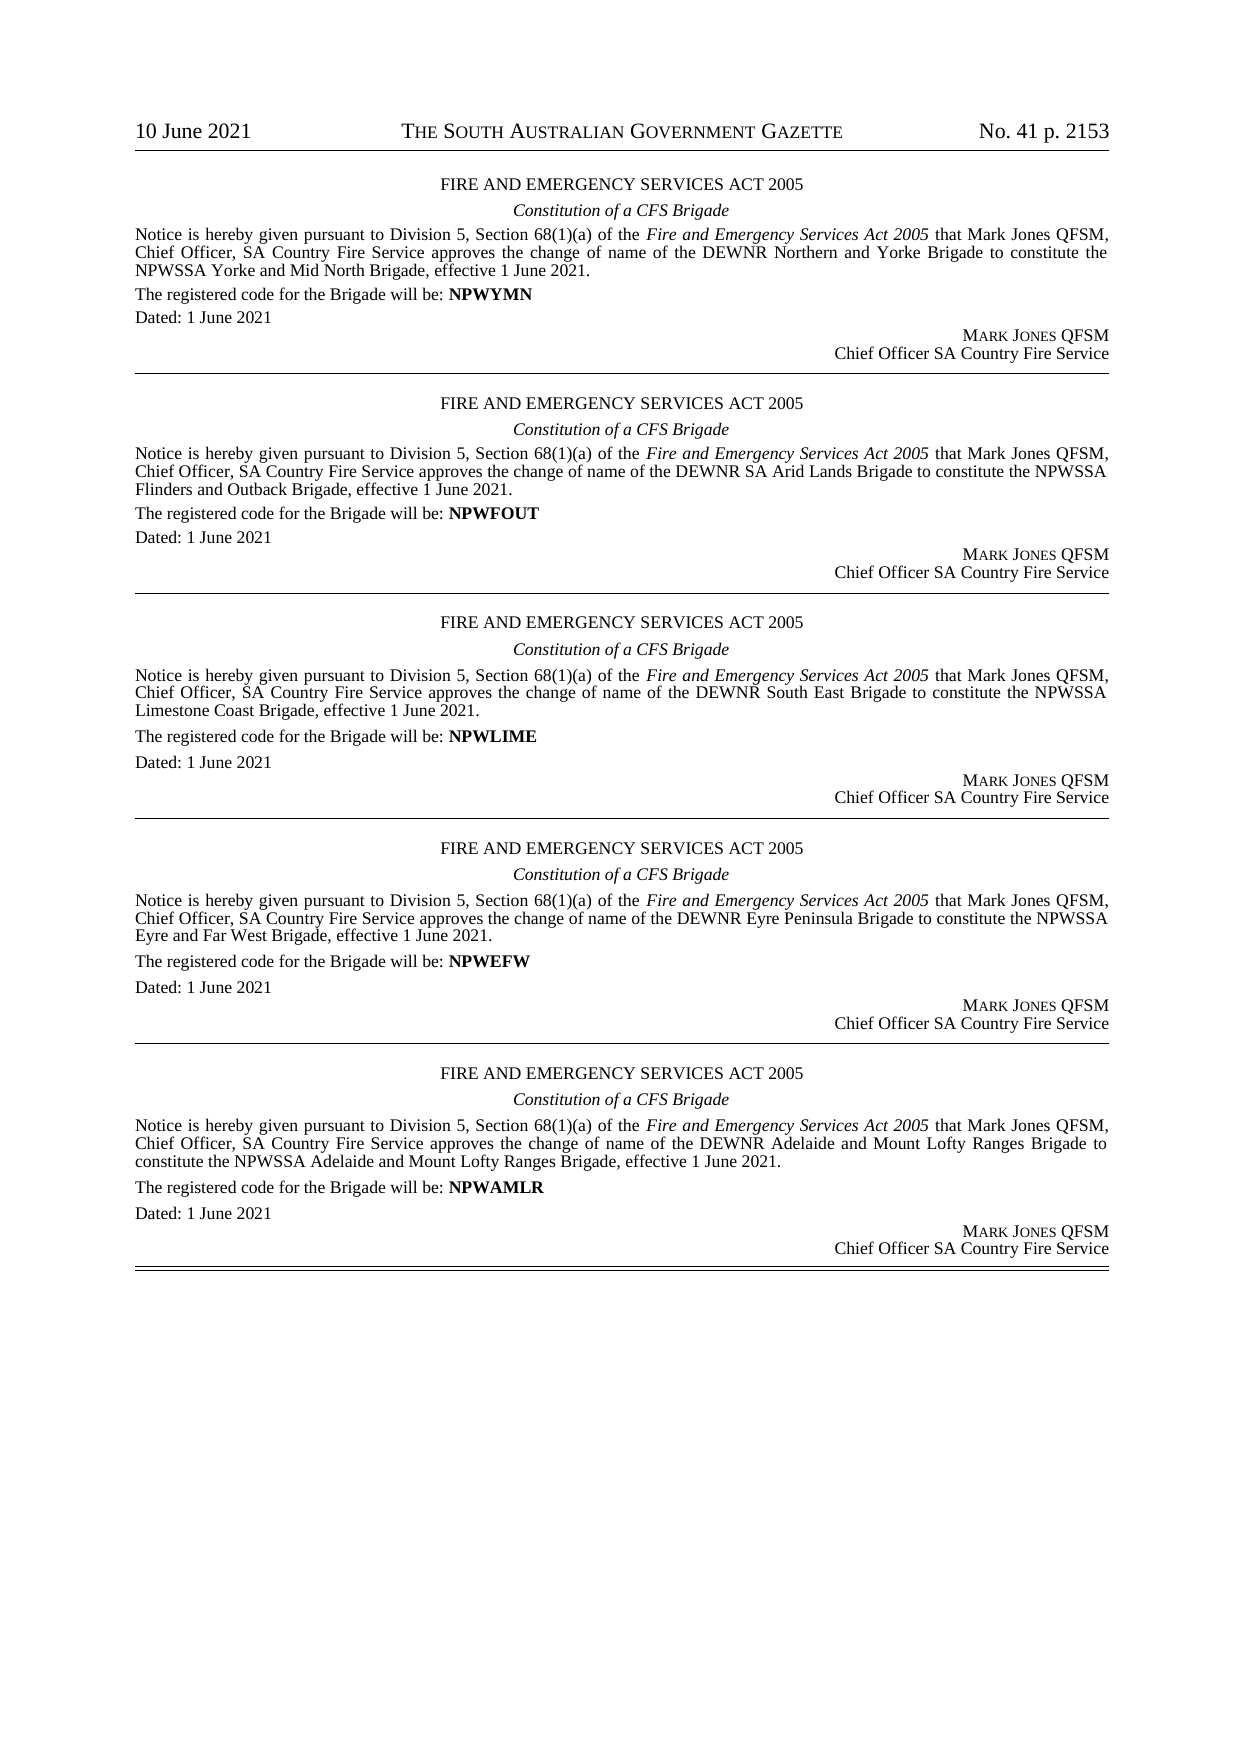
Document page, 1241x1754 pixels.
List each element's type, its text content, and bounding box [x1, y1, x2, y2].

text Mark Jones QFSM [135, 327, 1109, 345]
text Chief Officer SA Country Fire Service [135, 564, 1109, 582]
text Constitution of a CFS Brigade [135, 1092, 1109, 1109]
text Notice is hereby given pursuant to Division 5, Section 68(1)(a) of the Fire and Emergency Services Act 2005 that Mark Jones QFSM, Chief Officer, SA Country Fire Service approves the change of name of the DEWNR Northern and Yorke Brigade to constitute the NPWSSA Yorke and Mid North Brigade, effective 1 June 2021. [135, 226, 1109, 279]
text Notice is hereby given pursuant to Division 5, Section 68(1)(a) of the Fire and Emergency Services Act 2005 that Mark Jones QFSM, Chief Officer, SA Country Fire Service approves the change of name of the DEWNR SA Arid Lands Brigade to constitute the NPWSSA Flinders and Outback Brigade, effective 1 June 2021. [135, 446, 1109, 499]
text Dated: 1 June 2021 [135, 529, 1109, 547]
text Fire and Emergency Services Act 2005 [135, 1066, 1109, 1083]
text Constitution of a CFS Brigade [135, 866, 1109, 884]
text Chief Officer SA Country Fire Service [135, 790, 1109, 807]
text Constitution of a CFS Brigade [135, 641, 1109, 658]
text Dated: 1 June 2021 [135, 980, 1109, 997]
text Fire and Emergency Services Act 2005 [135, 840, 1109, 858]
text Constitution of a CFS Brigade [135, 202, 1109, 220]
text Constitution of a CFS Brigade [135, 422, 1109, 439]
text Dated: 1 June 2021 [135, 1205, 1109, 1223]
text Mark Jones QFSM [135, 997, 1109, 1015]
text The registered code for the Brigade will be: NPWFOUT [135, 505, 1109, 523]
text The registered code for the Brigade will be: NPWLIME [135, 728, 1109, 746]
text Mark Jones QFSM [135, 772, 1109, 790]
text Notice is hereby given pursuant to Division 5, Section 68(1)(a) of the Fire and Emergency Services Act 2005 that Mark Jones QFSM, Chief Officer, SA Country Fire Service approves the change of name of the DEWNR Eyre Peninsula Brigade to constitute the NPWSSA Eyre and Far West Brigade, effective 1 June 2021. [135, 892, 1109, 945]
text Mark Jones QFSM [135, 1223, 1109, 1241]
text Mark Jones QFSM [135, 547, 1109, 564]
text The registered code for the Brigade will be: NPWAMLR [135, 1179, 1109, 1197]
text The registered code for the Brigade will be: NPWEFW [135, 954, 1109, 971]
text Chief Officer SA Country Fire Service [135, 1241, 1109, 1258]
text Fire and Emergency Services Act 2005 [135, 176, 1109, 194]
text Chief Officer SA Country Fire Service [135, 345, 1109, 363]
text Fire and Emergency Services Act 2005 [135, 396, 1109, 413]
text The registered code for the Brigade will be: NPWYMN [135, 286, 1109, 303]
text Dated: 1 June 2021 [135, 754, 1109, 772]
text Fire and Emergency Services Act 2005 [135, 615, 1109, 632]
text Chief Officer SA Country Fire Service [135, 1015, 1109, 1033]
text Notice is hereby given pursuant to Division 5, Section 68(1)(a) of the Fire and Emergency Services Act 2005 that Mark Jones QFSM, Chief Officer, SA Country Fire Service approves the change of name of the DEWNR Adelaide and Mount Lofty Ranges Brigade to constitute the NPWSSA Adelaide and Mount Lofty Ranges Brigade, effective 1 June 2021. [135, 1118, 1109, 1171]
text Dated: 1 June 2021 [135, 310, 1109, 327]
text Notice is hereby given pursuant to Division 5, Section 68(1)(a) of the Fire and Emergency Services Act 2005 that Mark Jones QFSM, Chief Officer, SA Country Fire Service approves the change of name of the DEWNR South East Brigade to constitute the NPWSSA Limestone Coast Brigade, effective 1 June 2021. [135, 667, 1109, 720]
